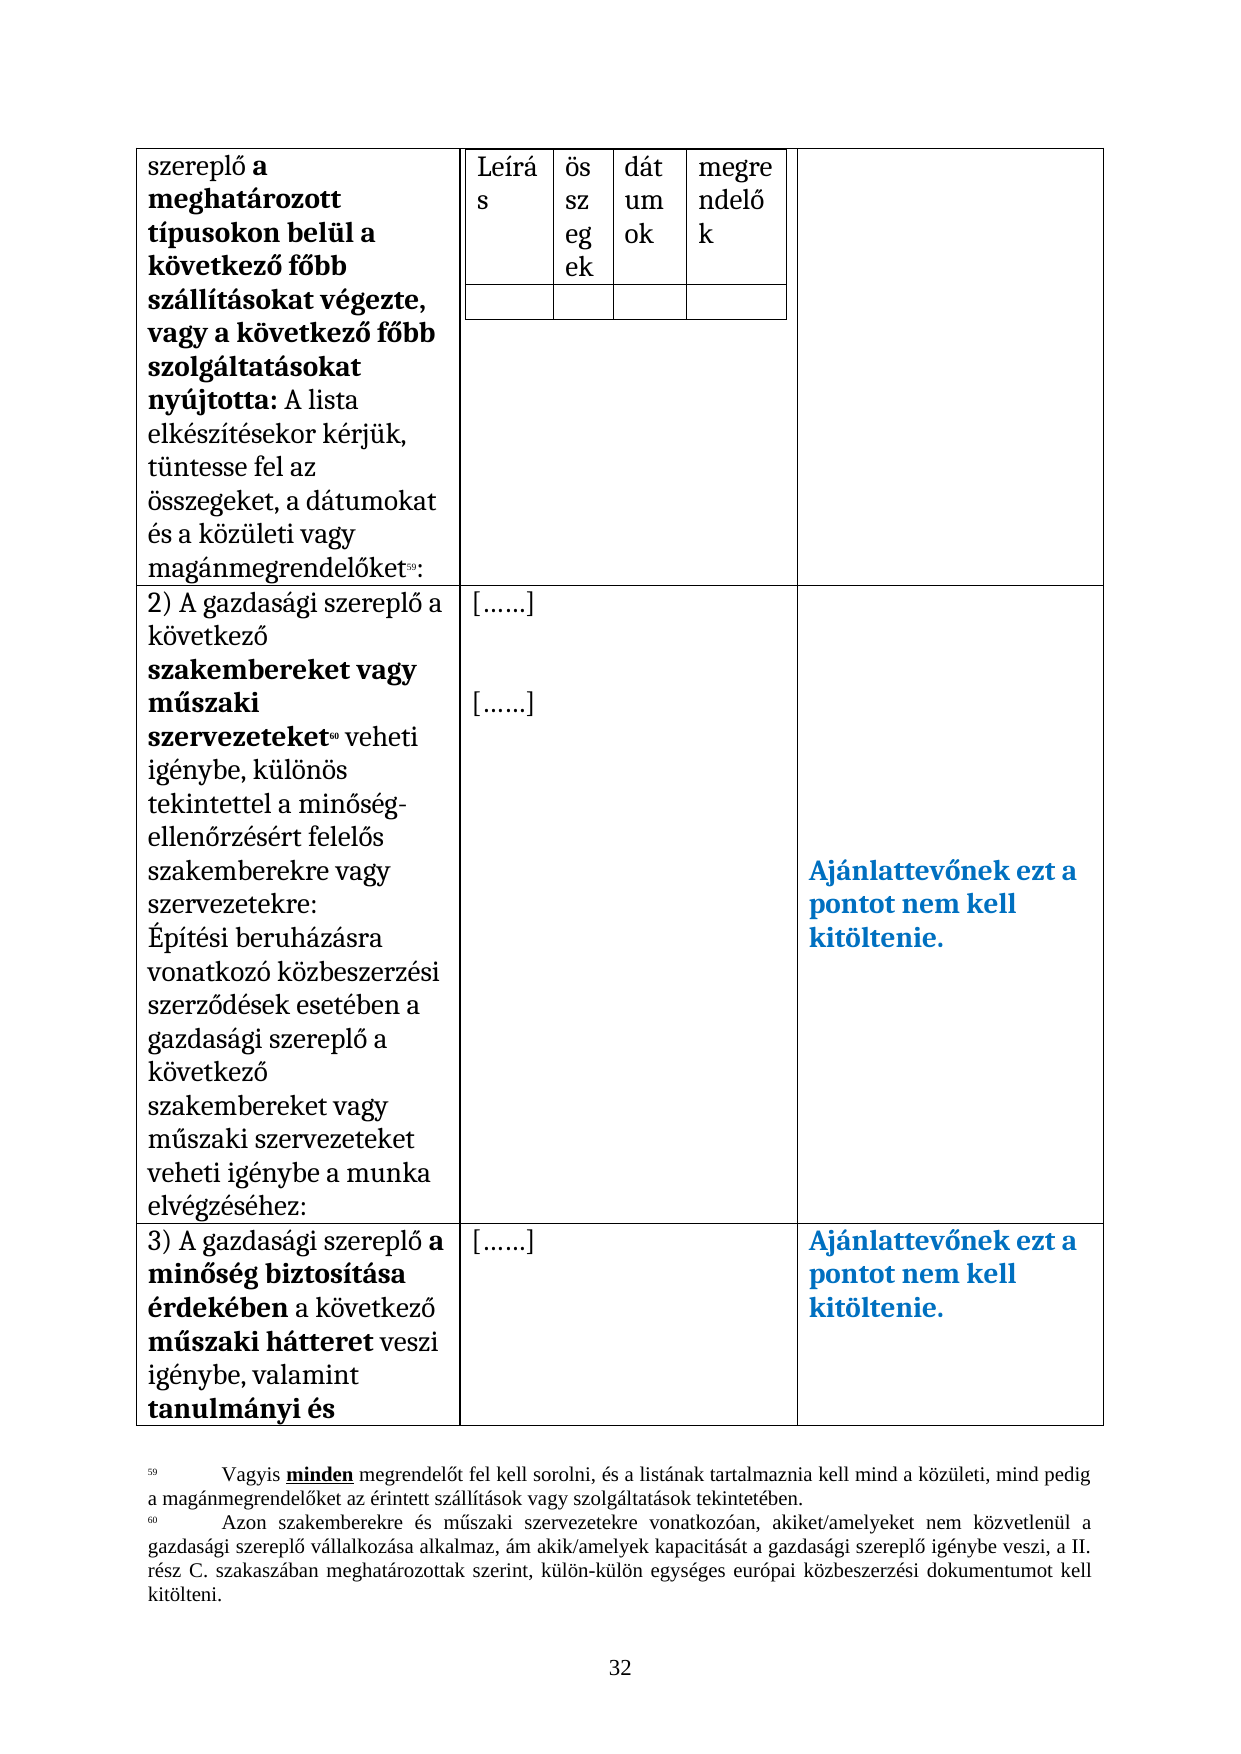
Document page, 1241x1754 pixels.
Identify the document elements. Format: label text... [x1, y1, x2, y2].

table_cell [137, 149, 459, 585]
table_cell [461, 149, 797, 585]
table_cell [……] [461, 1224, 797, 1425]
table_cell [137, 1224, 459, 1425]
table_cell [……] [……] [461, 586, 797, 1223]
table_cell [798, 1224, 1103, 1425]
table_cell 2) A gazdasági szereplő a következő szakembereket vagy műszaki szervezeteket veheti igénybe, különös tekintettel a minőség-ellenőrzésért felelős szakemberekre vagy szervezetekre: Építési beruházásra vonatkozó közbeszerzési szerződések esetében a gazdasági szereplő a következő szakembereket vagy műszaki szervezeteket veheti igénybe a munka elvégzéséhez: [137, 586, 459, 1223]
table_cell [798, 149, 1103, 585]
table_cell Ajánlattevőnek ezt a pontot nem kell kitöltenie. [798, 586, 1103, 1223]
